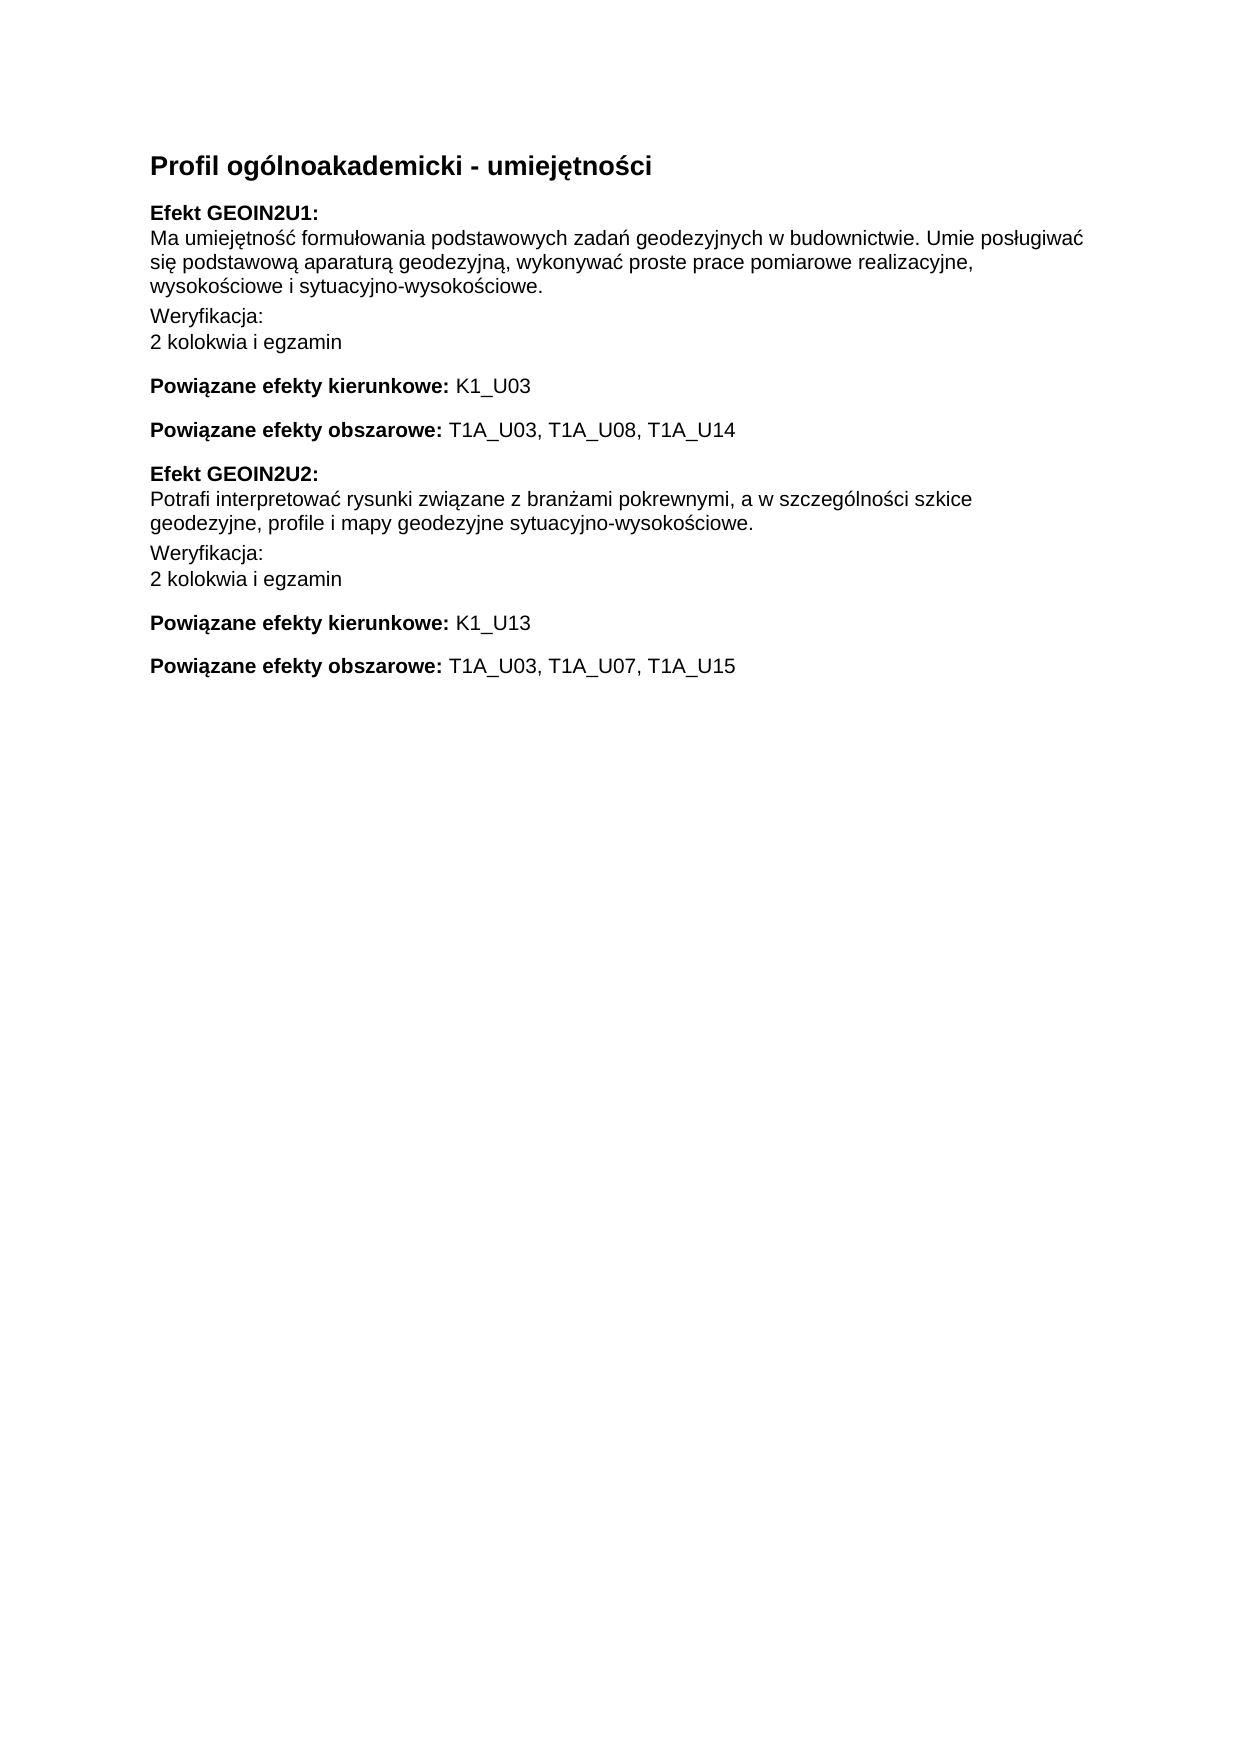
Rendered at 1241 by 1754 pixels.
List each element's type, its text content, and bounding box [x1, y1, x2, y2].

text Efekt GEOIN2U2: [150, 461, 1090, 485]
text Powiązane efekty kierunkowe: K1_U13 [150, 610, 1090, 634]
text Efekt GEOIN2U1: [150, 201, 1090, 225]
text 2 kolokwia i egzamin [150, 330, 1090, 354]
text Ma umiejętność formułowania podstawowych zadań geodezyjnych w budownictwie. Umie posługiwać się podstawową aparaturą geodezyjną, wykonywać proste prace pomiarowe realizacyjne, wysokościowe i sytuacyjno-wysokościowe. [150, 226, 1090, 298]
text Powiązane efekty obszarowe: T1A_U03, T1A_U08, T1A_U14 [150, 418, 1090, 442]
subtitle Profil ogólnoakademicki - umiejętności [150, 150, 1090, 181]
text Powiązane efekty obszarowe: T1A_U03, T1A_U07, T1A_U15 [150, 654, 1090, 678]
text Powiązane efekty kierunkowe: K1_U03 [150, 374, 1090, 398]
text Weryfikacja: [150, 541, 1090, 564]
text Weryfikacja: [150, 304, 1090, 328]
text Potrafi interpretować rysunki związane z branżami pokrewnymi, a w szczególności szkice geodezyjne, profile i mapy geodezyjne sytuacyjno-wysokościowe. [150, 486, 1090, 534]
text 2 kolokwia i egzamin [150, 567, 1090, 591]
